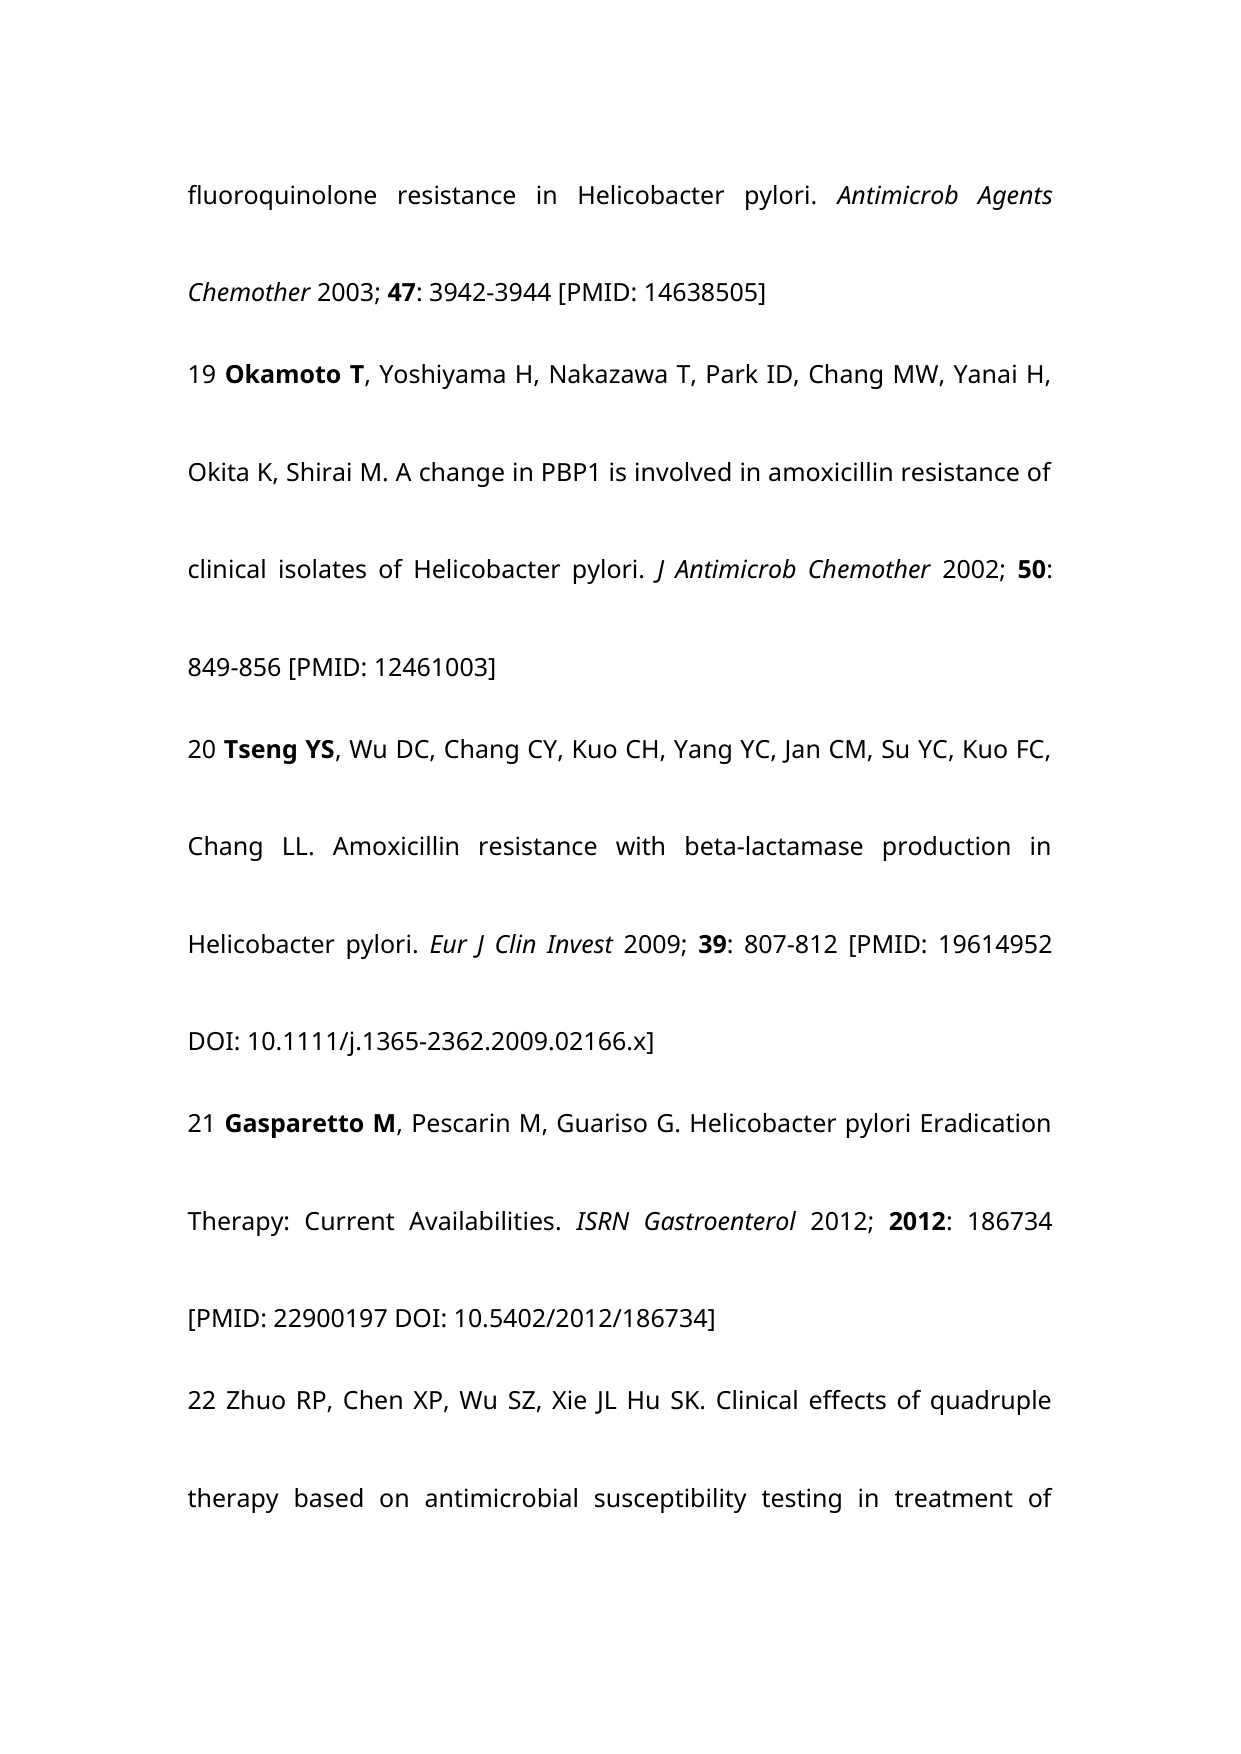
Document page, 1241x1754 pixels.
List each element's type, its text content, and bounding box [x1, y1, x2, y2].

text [187, 1367, 1053, 1530]
text 20 Tseng YS, Wu DC, Chang CY, Kuo CH, Yang YC, Jan CM, Su YC, Kuo FC, Chang LL. Amoxicillin resistance with beta-lactamase production in Helicobacter pylori. Eur J Clin Invest 2009; 39: 807-812 [PMID: 19614952 DOI: 10.1111/j.1365-2362.2009.02166.x] [187, 716, 1053, 1073]
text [187, 162, 1053, 324]
text 21 Gasparetto M, Pescarin M, Guariso G. Helicobacter pylori Eradication Therapy: Current Availabilities. ISRN Gastroenterol 2012; 2012: 186734 [PMID: 22900197 DOI: 10.5402/2012/186734] [187, 1090, 1053, 1350]
text 19 Okamoto T, Yoshiyama H, Nakazawa T, Park ID, Chang MW, Yanai H, Okita K, Shirai M. A change in PBP1 is involved in amoxicillin resistance of clinical isolates of Helicobacter pylori. J Antimicrob Chemother 2002; 50: 849-856 [PMID: 12461003] [187, 341, 1053, 699]
